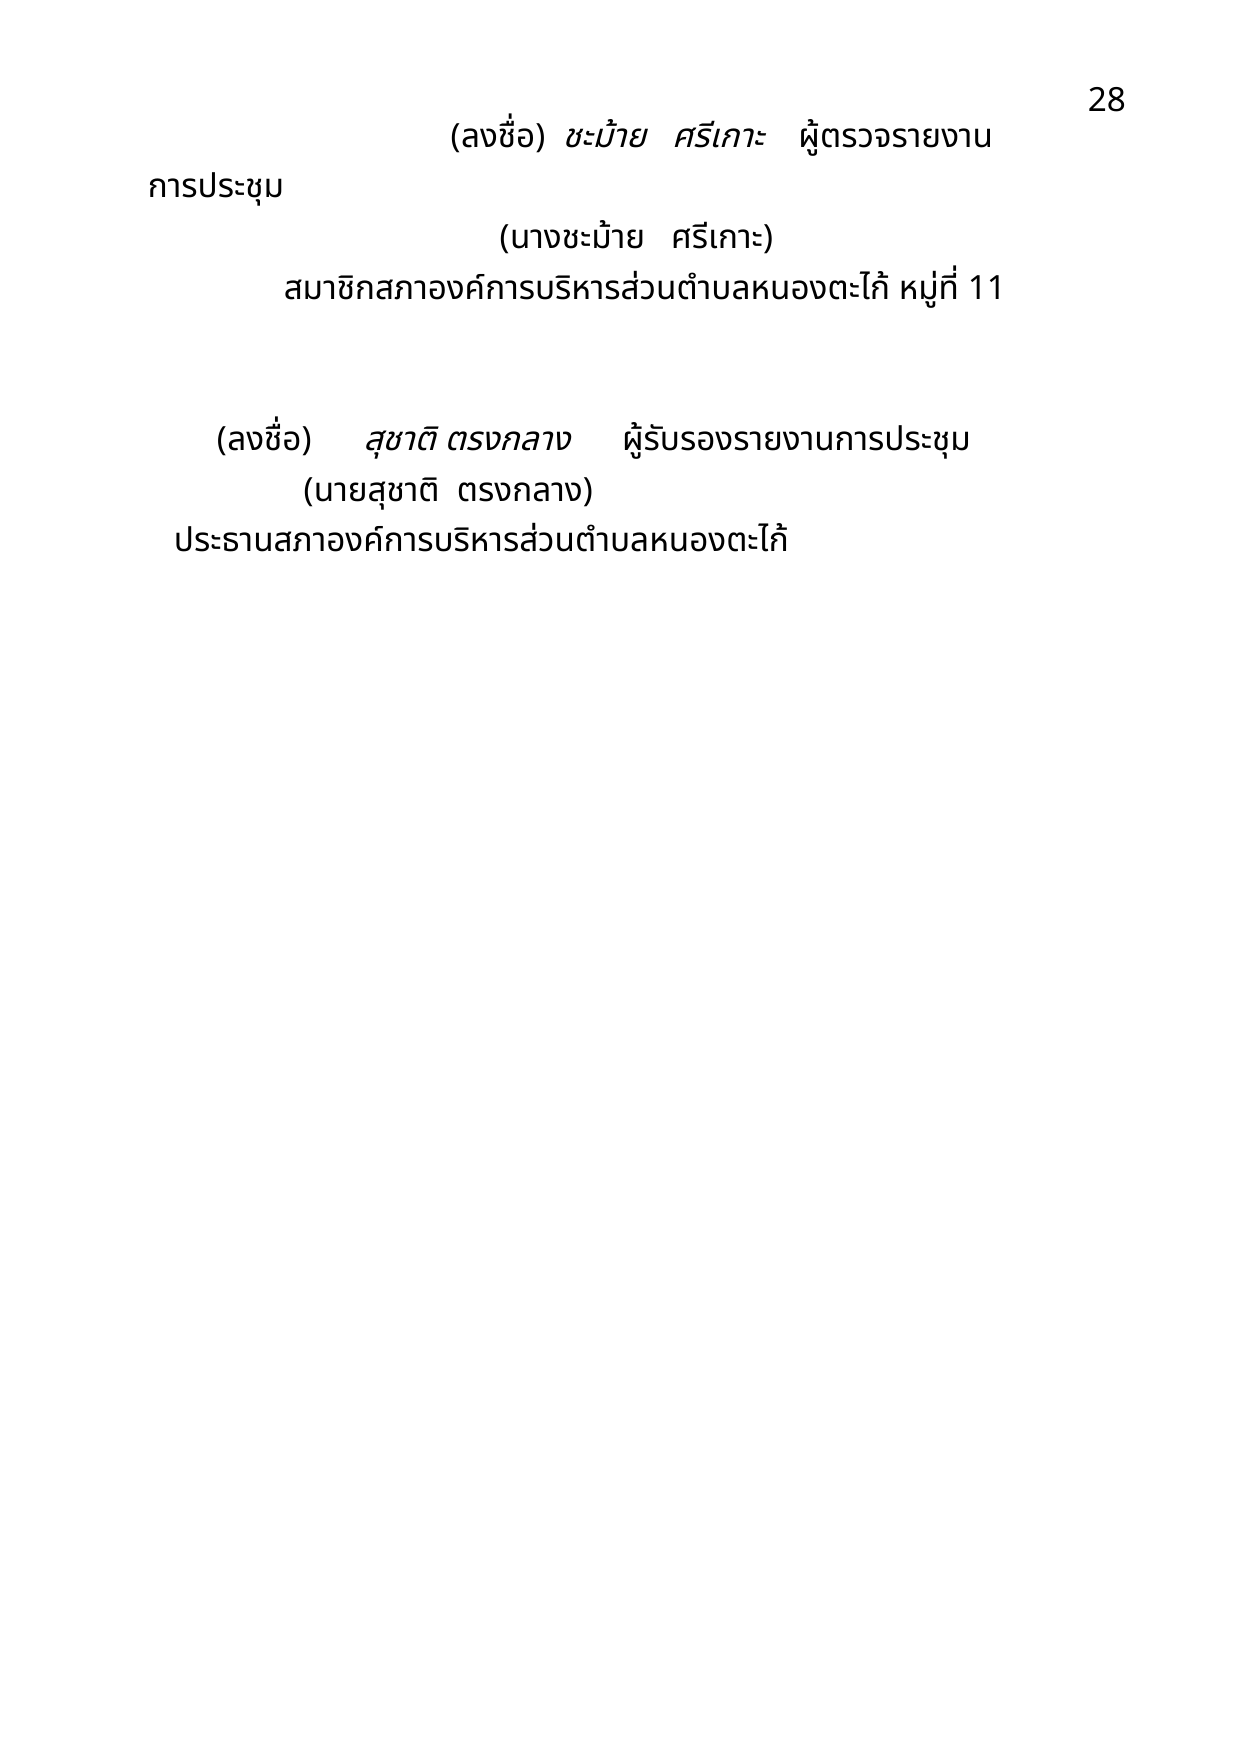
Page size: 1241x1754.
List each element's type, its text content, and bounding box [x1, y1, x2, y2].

text สมาชิกสภาองค์การบริหารส่วนตำบลหนองตะไก้ หมู่ที่ 11 [148, 263, 1141, 314]
text (นายสุชาติ ตรงกลาง) [148, 466, 1141, 516]
text (ลงชื่อ) สุชาติ ตรงกลาง ผู้รับรองรายงานการประชุม [148, 415, 1141, 466]
text (ลงชื่อ) ชะม้าย ศรีเกาะ ผู้ตรวจรายงานการประชุม [148, 112, 1141, 213]
text ประธานสภาองค์การบริหารส่วนตำบลหนองตะไก้ [148, 516, 1141, 567]
text (นางชะม้าย ศรีเกาะ) [373, 213, 1141, 263]
